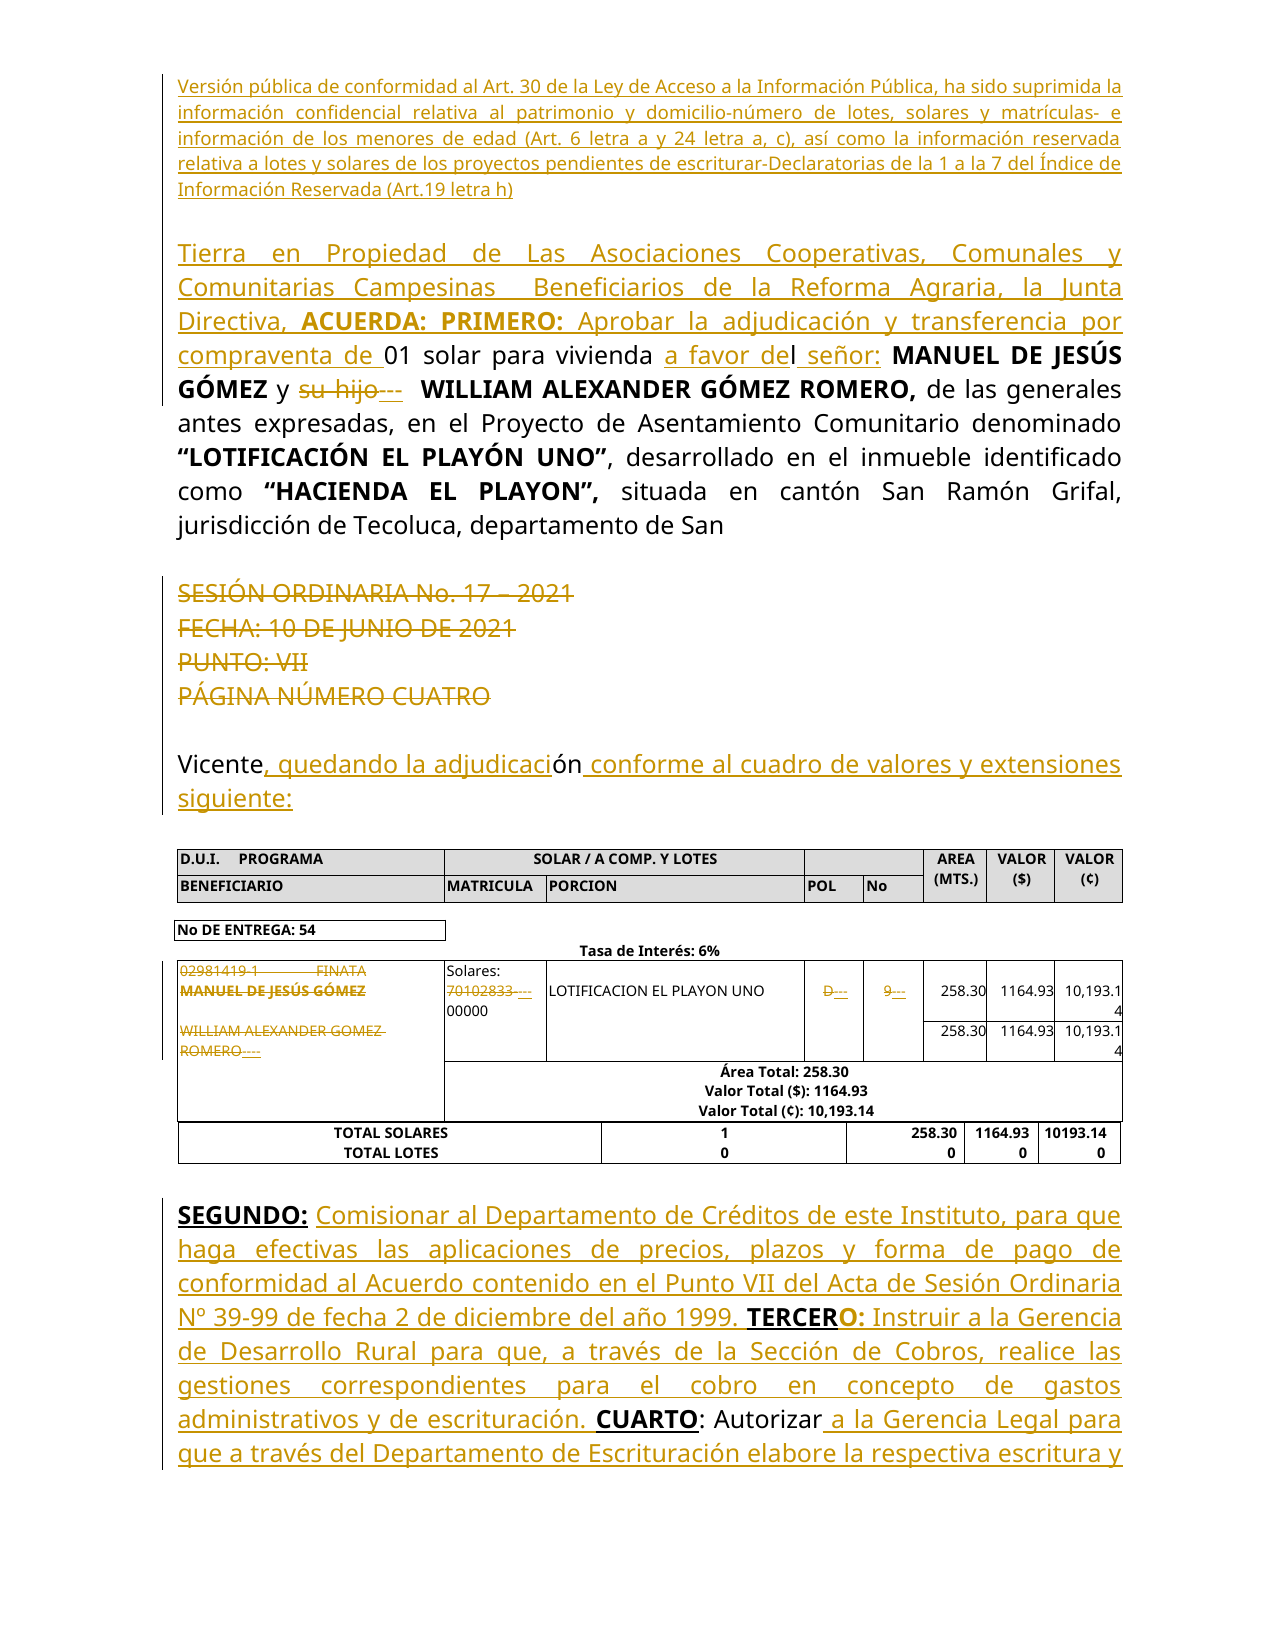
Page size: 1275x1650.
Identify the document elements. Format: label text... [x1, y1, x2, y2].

table_header [864, 961, 923, 1061]
table_cell MATRICULA [445, 876, 546, 902]
text SEGUNDO: TERCERCUARTO: Autorizar QUIN [177, 1261, 1122, 1294]
table_header Solares: 00000 [445, 961, 546, 1061]
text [177, 236, 1122, 264]
text SEGUNDO: TERCERCUARTO: Autorizar QUIN [177, 1398, 1122, 1465]
table_header VALOR ($) [987, 850, 1054, 902]
table_header 1164.93 [987, 961, 1054, 1021]
table_cell 1164.93 [987, 1022, 1054, 1061]
table_cell 258.30 [924, 1022, 986, 1061]
text Tasa de Interés: 6% [177, 940, 1122, 960]
table_header SOLAR / A COMP. Y LOTES [445, 850, 804, 875]
table_header 258.30 [924, 961, 986, 1021]
table_header 10193.14 0 [1039, 1123, 1120, 1162]
table_header 10,193.14 [1055, 961, 1122, 1021]
text Vicenteón [177, 746, 1122, 814]
text SEGUNDO: TERCERCUARTO: Autorizar QUIN [177, 1329, 1122, 1363]
text SEGUNDO: TERCERCUARTO: Autorizar QUIN [177, 1295, 1122, 1328]
table_header TOTAL SOLARES TOTAL LOTES [179, 1123, 601, 1162]
table_header No DE ENTREGA: 54 [175, 921, 445, 940]
text SEGUNDO: TERCERCUARTO: Autorizar QUIN [177, 1364, 1122, 1397]
table_cell 10,193.14 [1055, 1022, 1122, 1061]
table_header [805, 961, 863, 1061]
table_header D.U.I. PROGRAMA [178, 850, 444, 875]
table_cell POL [805, 876, 863, 902]
table_header VALOR (¢) [1055, 850, 1122, 902]
table_header 1164.93 0 [965, 1123, 1038, 1162]
table_cell Área Total: 258.30 Valor Total ($): 1164.93 Valor Total (¢): 10,193.14 [445, 1062, 1122, 1121]
table_header [805, 850, 923, 875]
table_header 1 0 [602, 1123, 846, 1162]
table_header 258.30 0 [847, 1123, 964, 1162]
table_cell No [864, 876, 923, 902]
table_header [178, 961, 444, 1121]
table_header LOTIFICACION EL PLAYON UNO [547, 961, 804, 1061]
table_cell BENEFICIARIO [178, 876, 444, 902]
table_header AREA (MTS.) [924, 850, 986, 902]
text SEGUNDO: TERCERCUARTO: Autorizar QUIN [177, 1197, 1122, 1260]
table_cell PORCION [547, 876, 804, 902]
